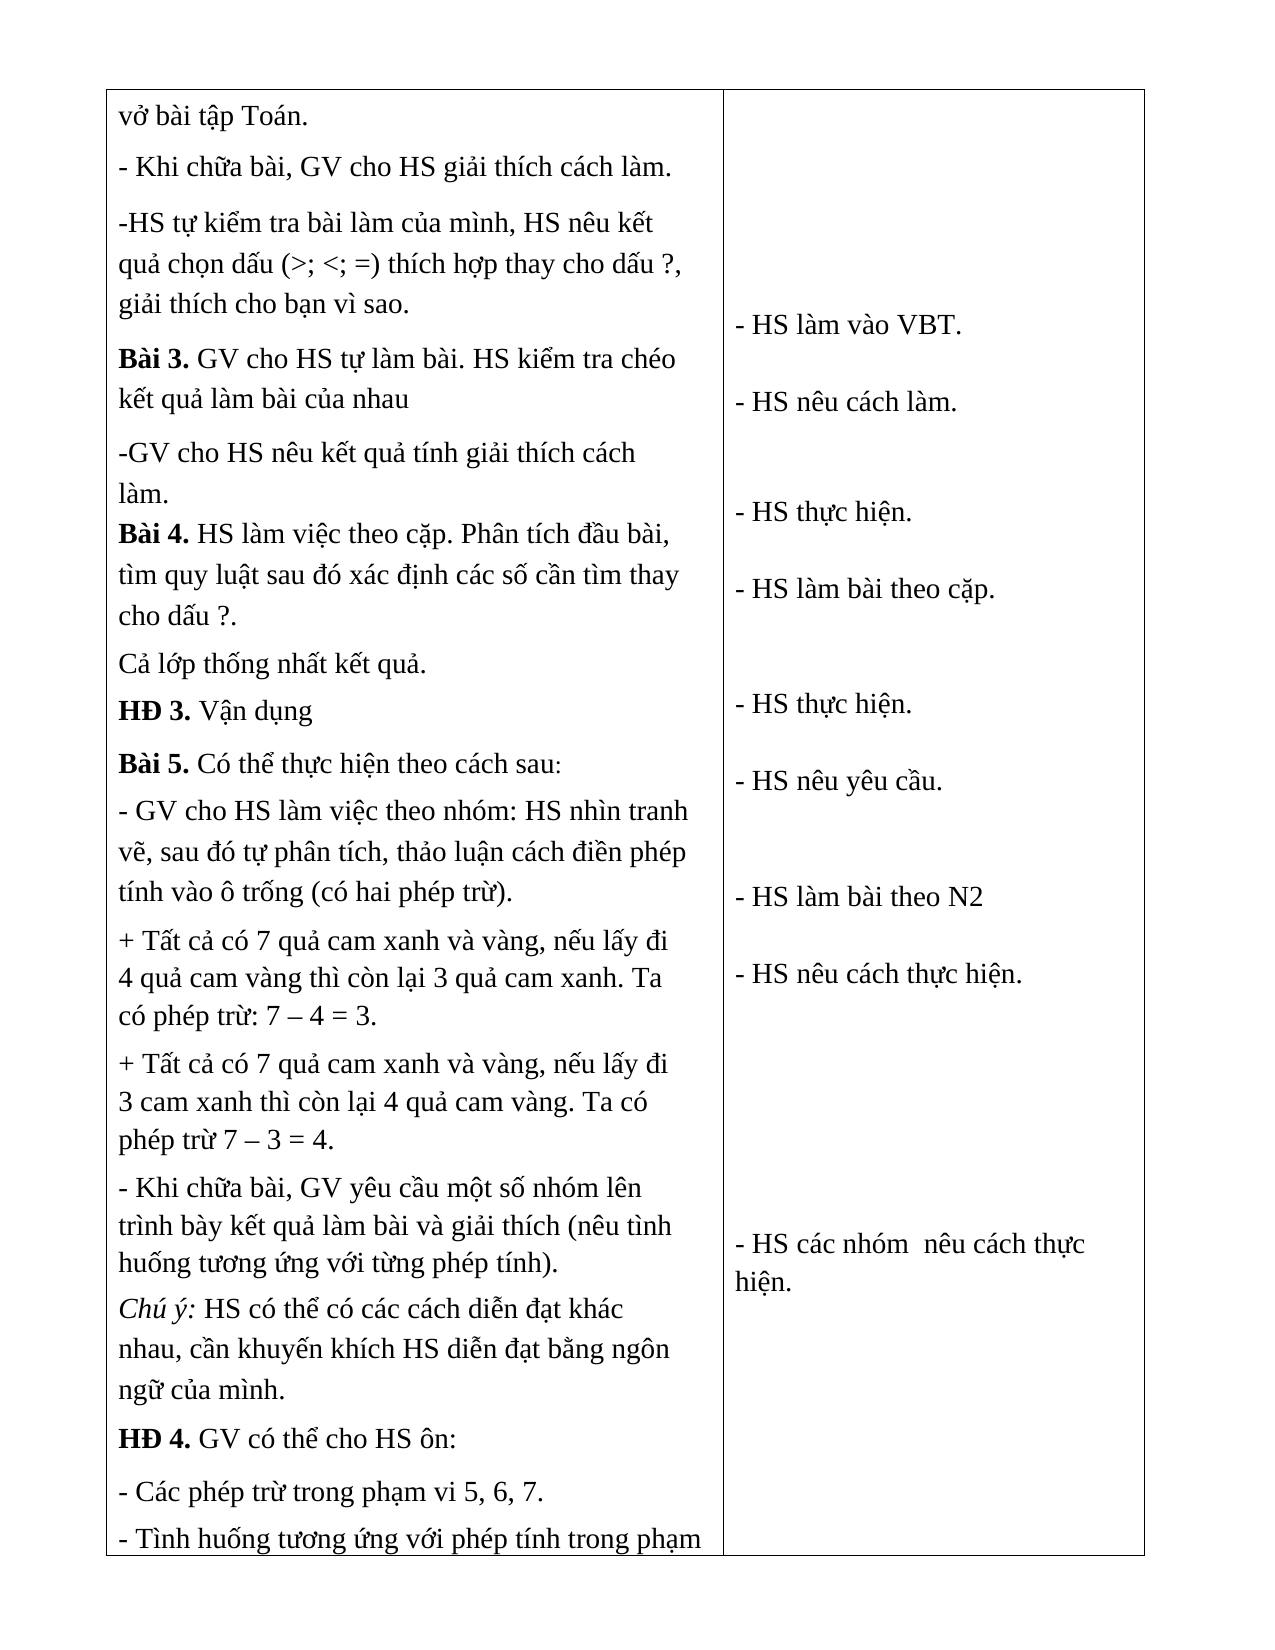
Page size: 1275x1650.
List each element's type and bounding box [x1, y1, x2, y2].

table_cell [107, 90, 723, 1555]
table_cell [724, 90, 1144, 1555]
